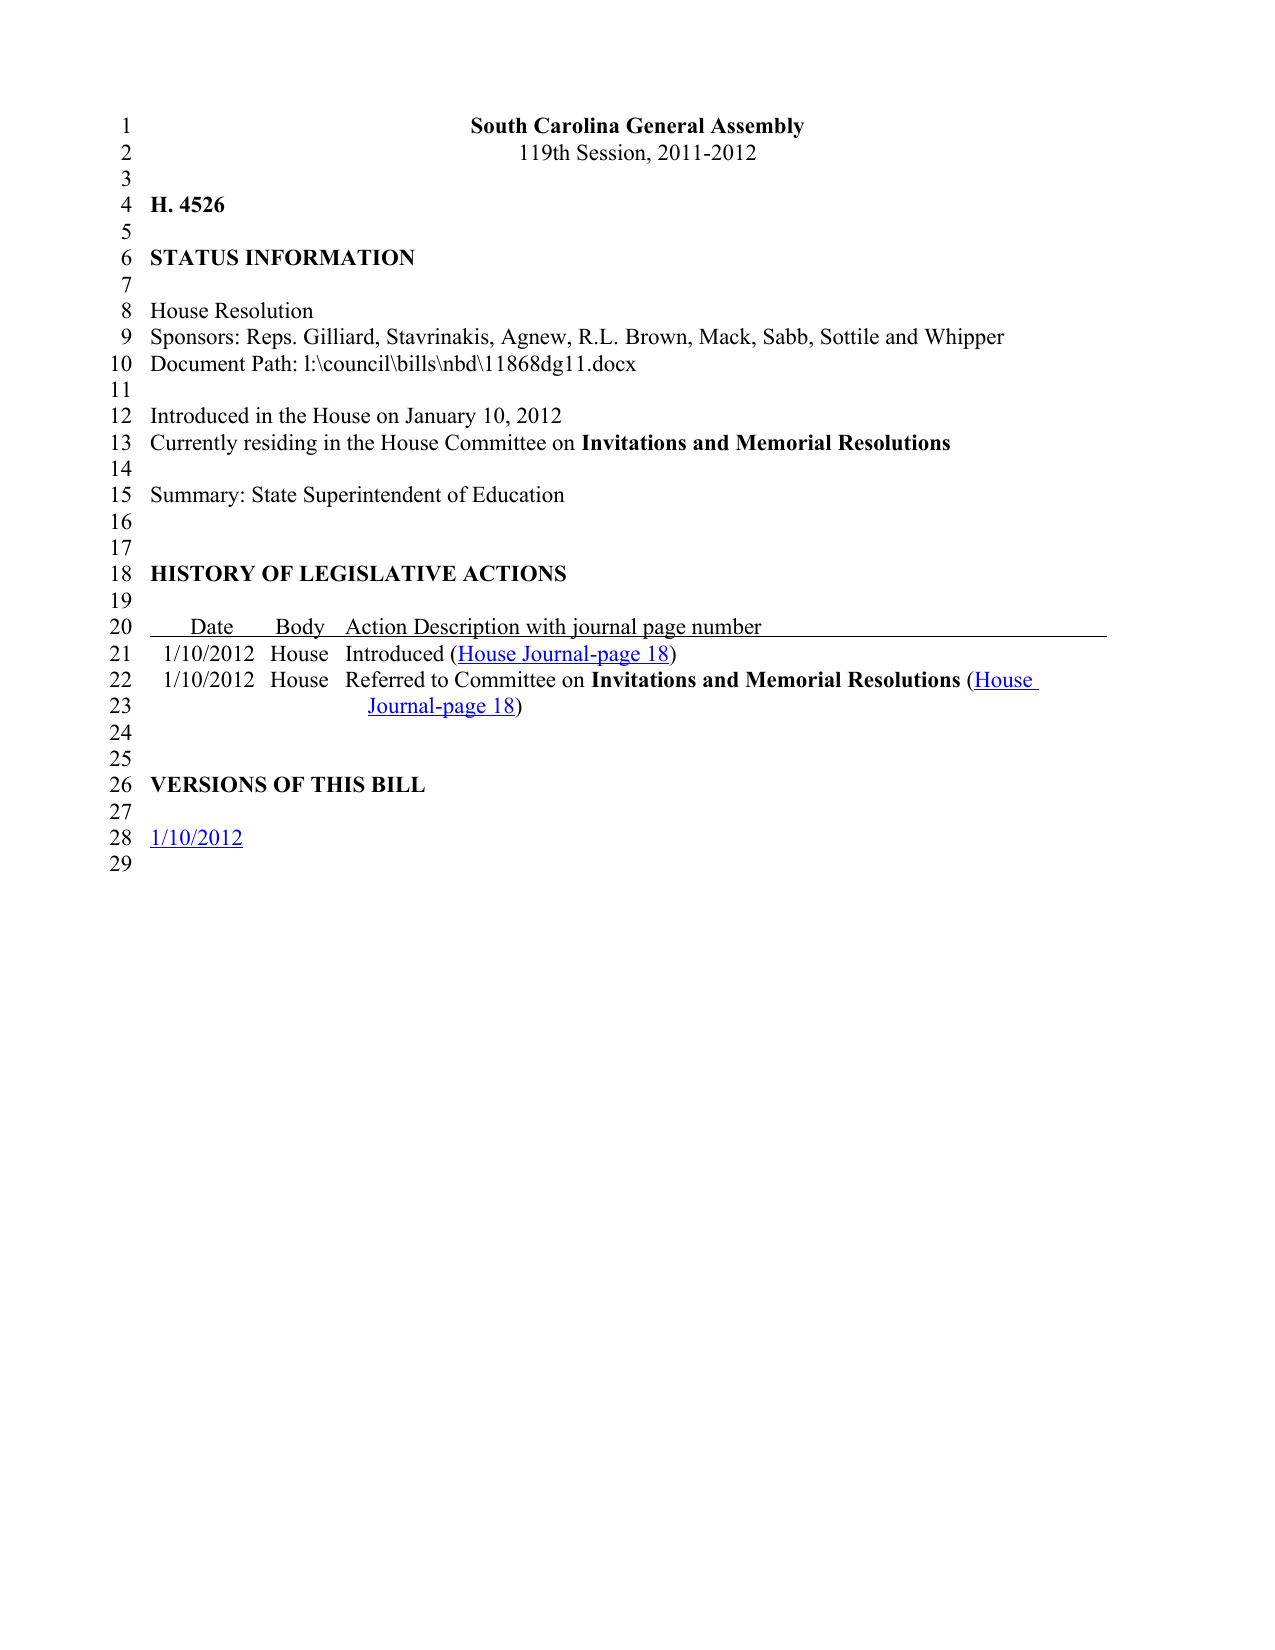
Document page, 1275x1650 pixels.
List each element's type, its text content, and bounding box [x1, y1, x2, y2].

text House Resolution [150, 297, 1125, 323]
text 119th Session, 2011-2012 [150, 139, 1125, 165]
text STATUS INFORMATION [150, 244, 1125, 271]
text Introduced in the House on January 10, 2012 [150, 402, 1125, 429]
text VERSIONS OF THIS BILL [150, 771, 1125, 798]
text H. 4526 [150, 192, 1125, 218]
text HISTORY OF LEGISLATIVE ACTIONS [150, 561, 1125, 587]
text Document Path: l:\council\bills\nbd\11868dg11.docx [150, 350, 1125, 376]
text South Carolina General Assembly [150, 112, 1125, 139]
text 1/10/2012 [150, 824, 1125, 850]
text 1/10/2012 House Introduced (House Journal-page 18) [150, 639, 1125, 666]
text 1/10/2012 House Referred to Committee on Invitations and Memorial Resolutions (House Journal-page 18) [150, 666, 1125, 719]
text Currently residing in the House Committee on Invitations and Memorial Resolutions [150, 429, 1125, 455]
text Sponsors: Reps. Gilliard, Stavrinakis, Agnew, R.L. Brown, Mack, Sabb, Sottile and Whipper [150, 323, 1125, 350]
text Date Body Action Description with journal page number [150, 613, 1125, 639]
text Summary: State Superintendent of Education [150, 481, 1125, 508]
